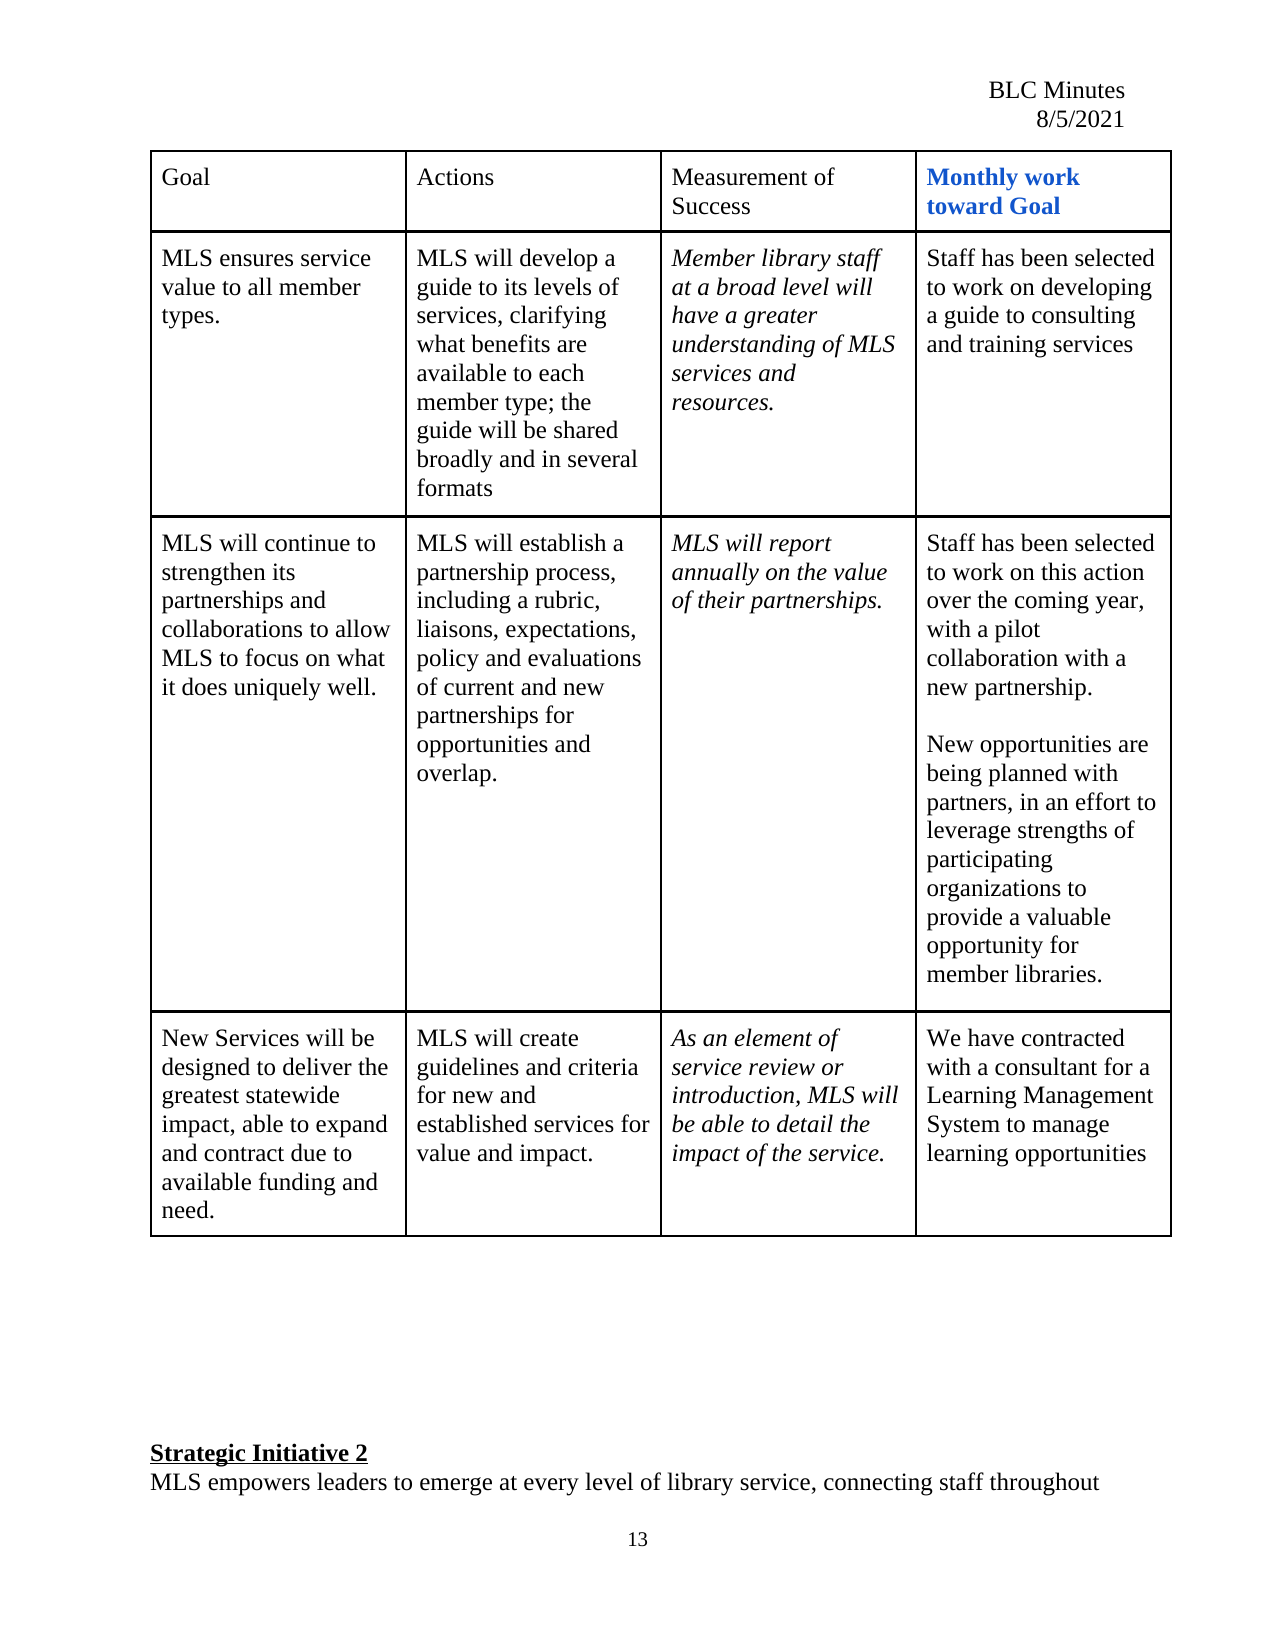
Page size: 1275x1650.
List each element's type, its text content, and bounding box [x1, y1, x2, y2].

table_cell MLS will establish a partnership process, including a rubric, liaisons, expectations, policy and evaluations of current and new partnerships for opportunities and overlap. [407, 518, 660, 1010]
table_cell MLS ensures service value to all member types. [152, 233, 405, 515]
text Strategic Initiative 2 [150, 1438, 1125, 1467]
table_header Actions [407, 152, 660, 230]
table_cell As an element of service review or introduction, MLS will be able to detail the impact of the service. [662, 1013, 915, 1234]
table_cell MLS will report annually on the value of their partnerships. [662, 518, 915, 1010]
table_header Goal [152, 152, 405, 230]
table_cell We have contracted with a consultant for a Learning Management System to manage learning opportunities [917, 1013, 1170, 1234]
table_cell New Services will be designed to deliver the greatest statewide impact, able to expand and contract due to available funding and need. [152, 1013, 405, 1234]
table_cell Staff has been selected to work on this action over the coming year, with a pilot collaboration with a new partnership. New opportunities are being planned with partners, in an effort to leverage strengths of participating organizations to provide a valuable opportunity for member libraries. [917, 518, 1170, 1010]
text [150, 1467, 1125, 1495]
table_cell Member library staff at a broad level will have a greater understanding of MLS services and resources. [662, 233, 915, 515]
table_header Monthly work toward Goal [917, 152, 1170, 230]
table_cell MLS will continue to strengthen its partnerships and collaborations to allow MLS to focus on what it does uniquely well. [152, 518, 405, 1010]
table_cell MLS will create guidelines and criteria for new and established services for value and impact. [407, 1013, 660, 1234]
table_cell Staff has been selected to work on developing a guide to consulting and training services [917, 233, 1170, 515]
table_cell MLS will develop a guide to its levels of services, clarifying what benefits are available to each member type; the guide will be shared broadly and in several formats [407, 233, 660, 515]
table_header Measurement of Success [662, 152, 915, 230]
